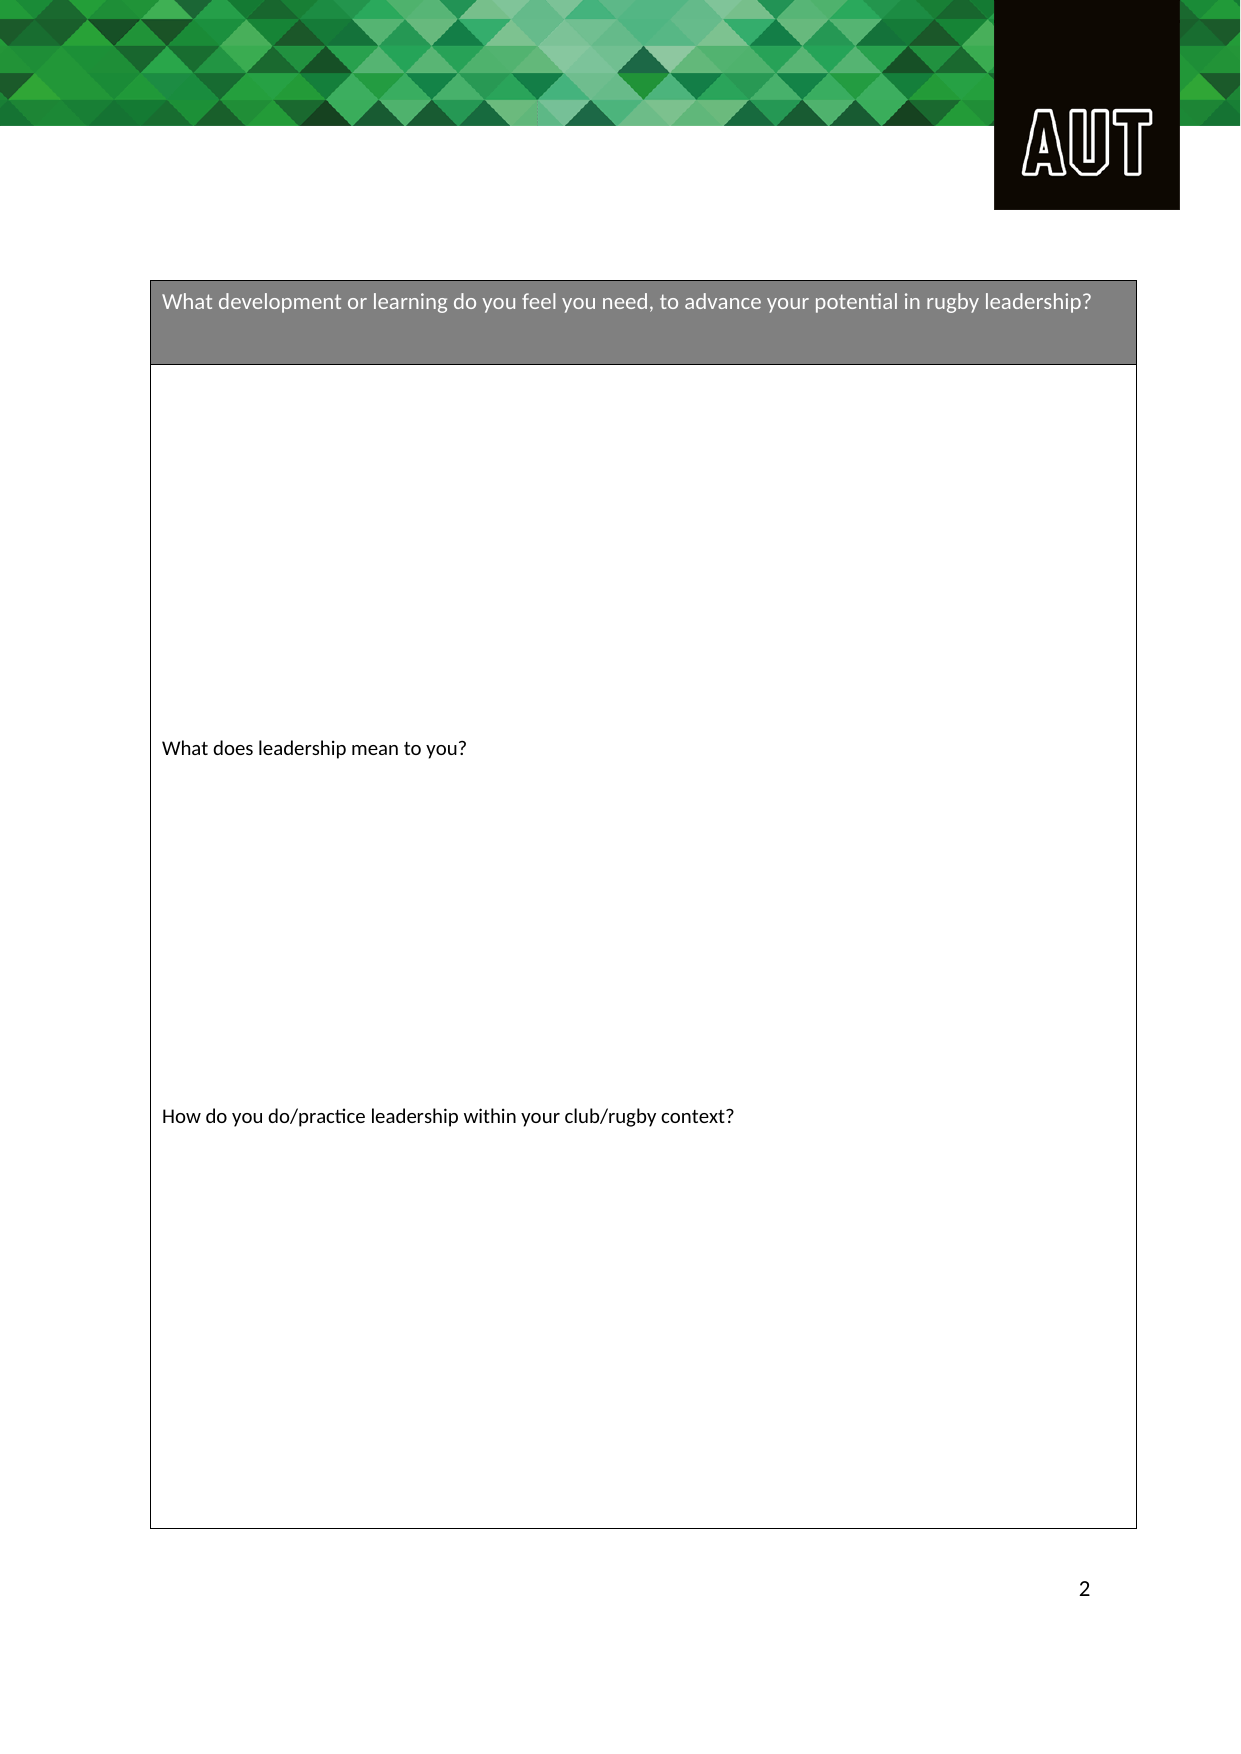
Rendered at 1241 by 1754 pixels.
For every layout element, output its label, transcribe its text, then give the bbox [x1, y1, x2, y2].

picture [0, 0, 1241, 210]
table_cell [151, 365, 1136, 1528]
table_header What development or learning do you feel you need, to advance your potential in rugby leadership? [151, 281, 1136, 364]
